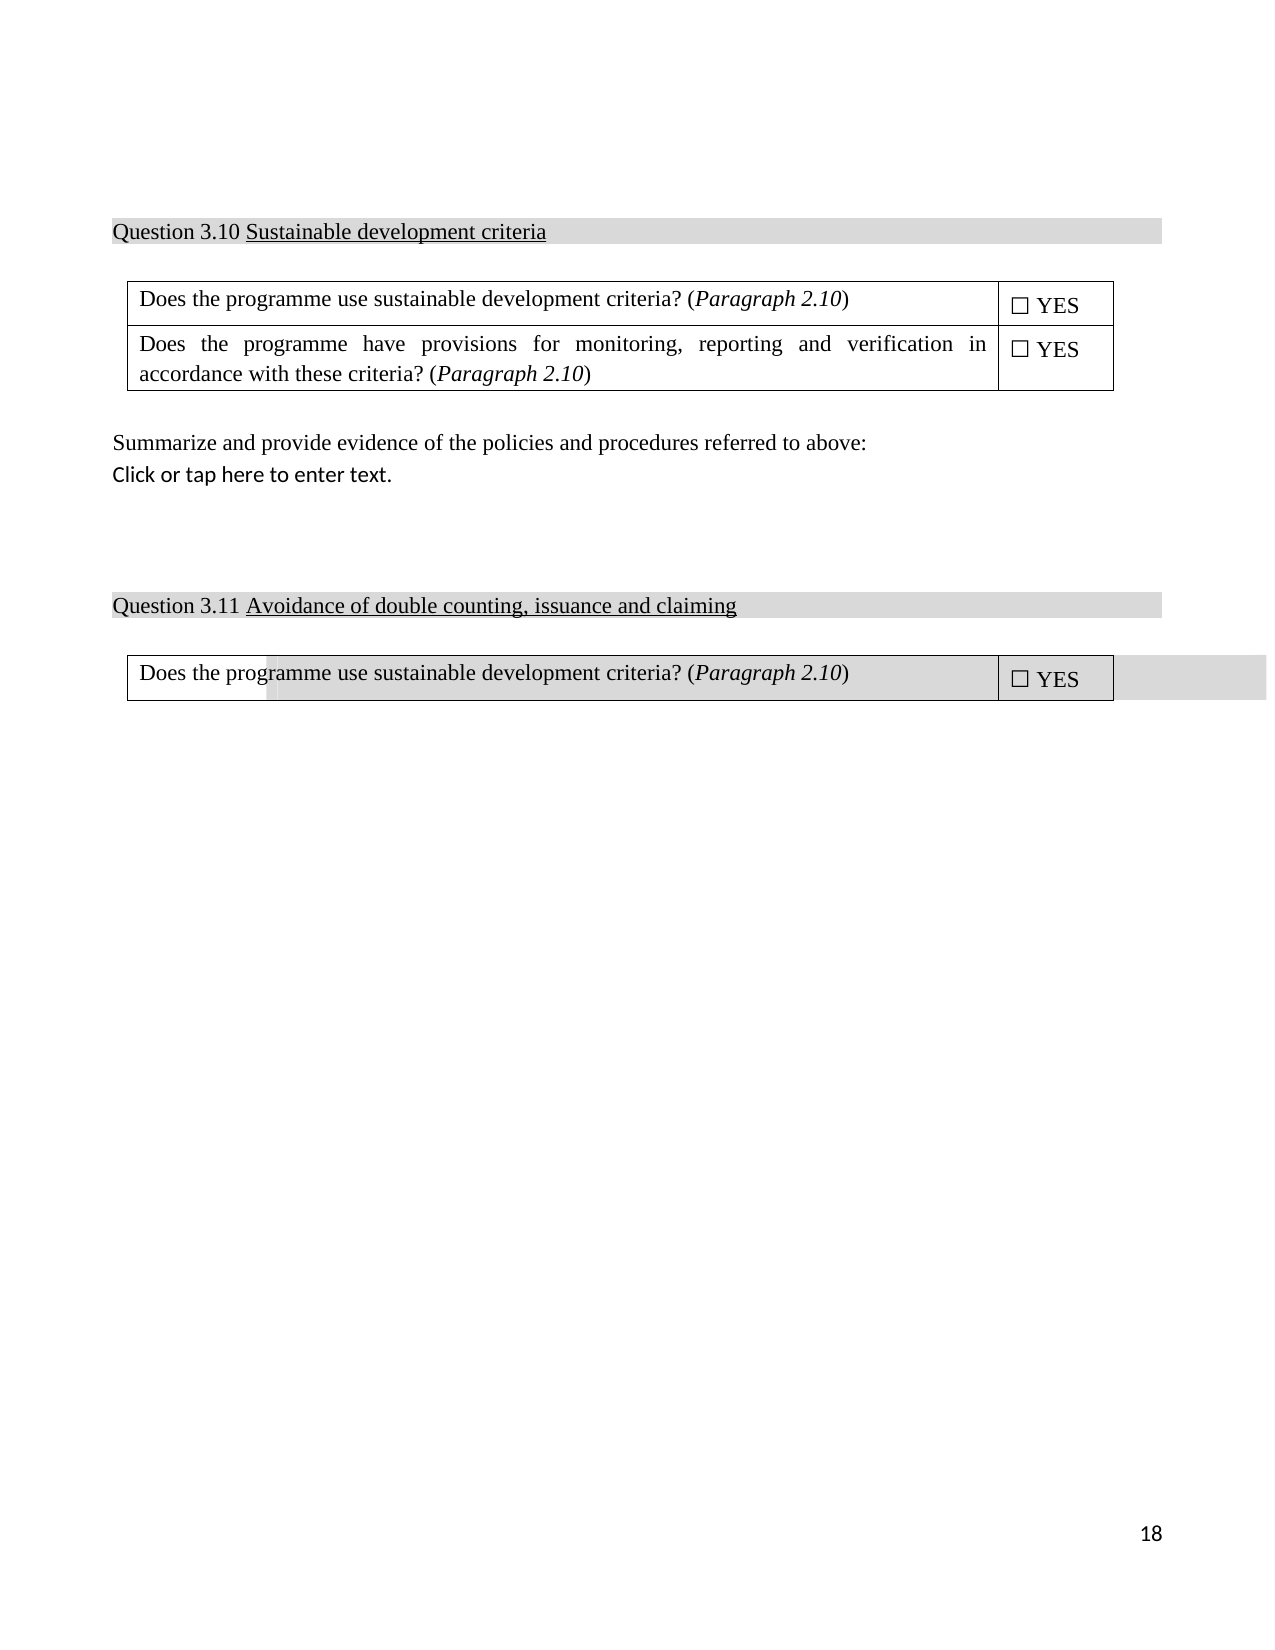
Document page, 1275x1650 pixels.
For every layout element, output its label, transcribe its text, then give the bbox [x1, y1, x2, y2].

table_header YES [999, 656, 1113, 700]
table_header Does the programme use sustainable development criteria? (Paragraph 2.10) [128, 282, 998, 325]
table_header Does the programme use sustainable development criteria? (Paragraph 2.10) [128, 656, 998, 700]
table_cell Does the programme have provisions for monitoring, reporting and verification in accordance with these criteria? (Paragraph 2.10) [128, 326, 998, 390]
table_header YES [999, 282, 1113, 325]
table_cell YES [999, 326, 1113, 390]
text Summarize and provide evidence of the policies and procedures referred to above: [112, 428, 1162, 456]
text Question 3.11 Avoidance of double counting, issuance and claiming [112, 592, 1162, 618]
text Question 3.10 Sustainable development criteria [112, 218, 1162, 244]
